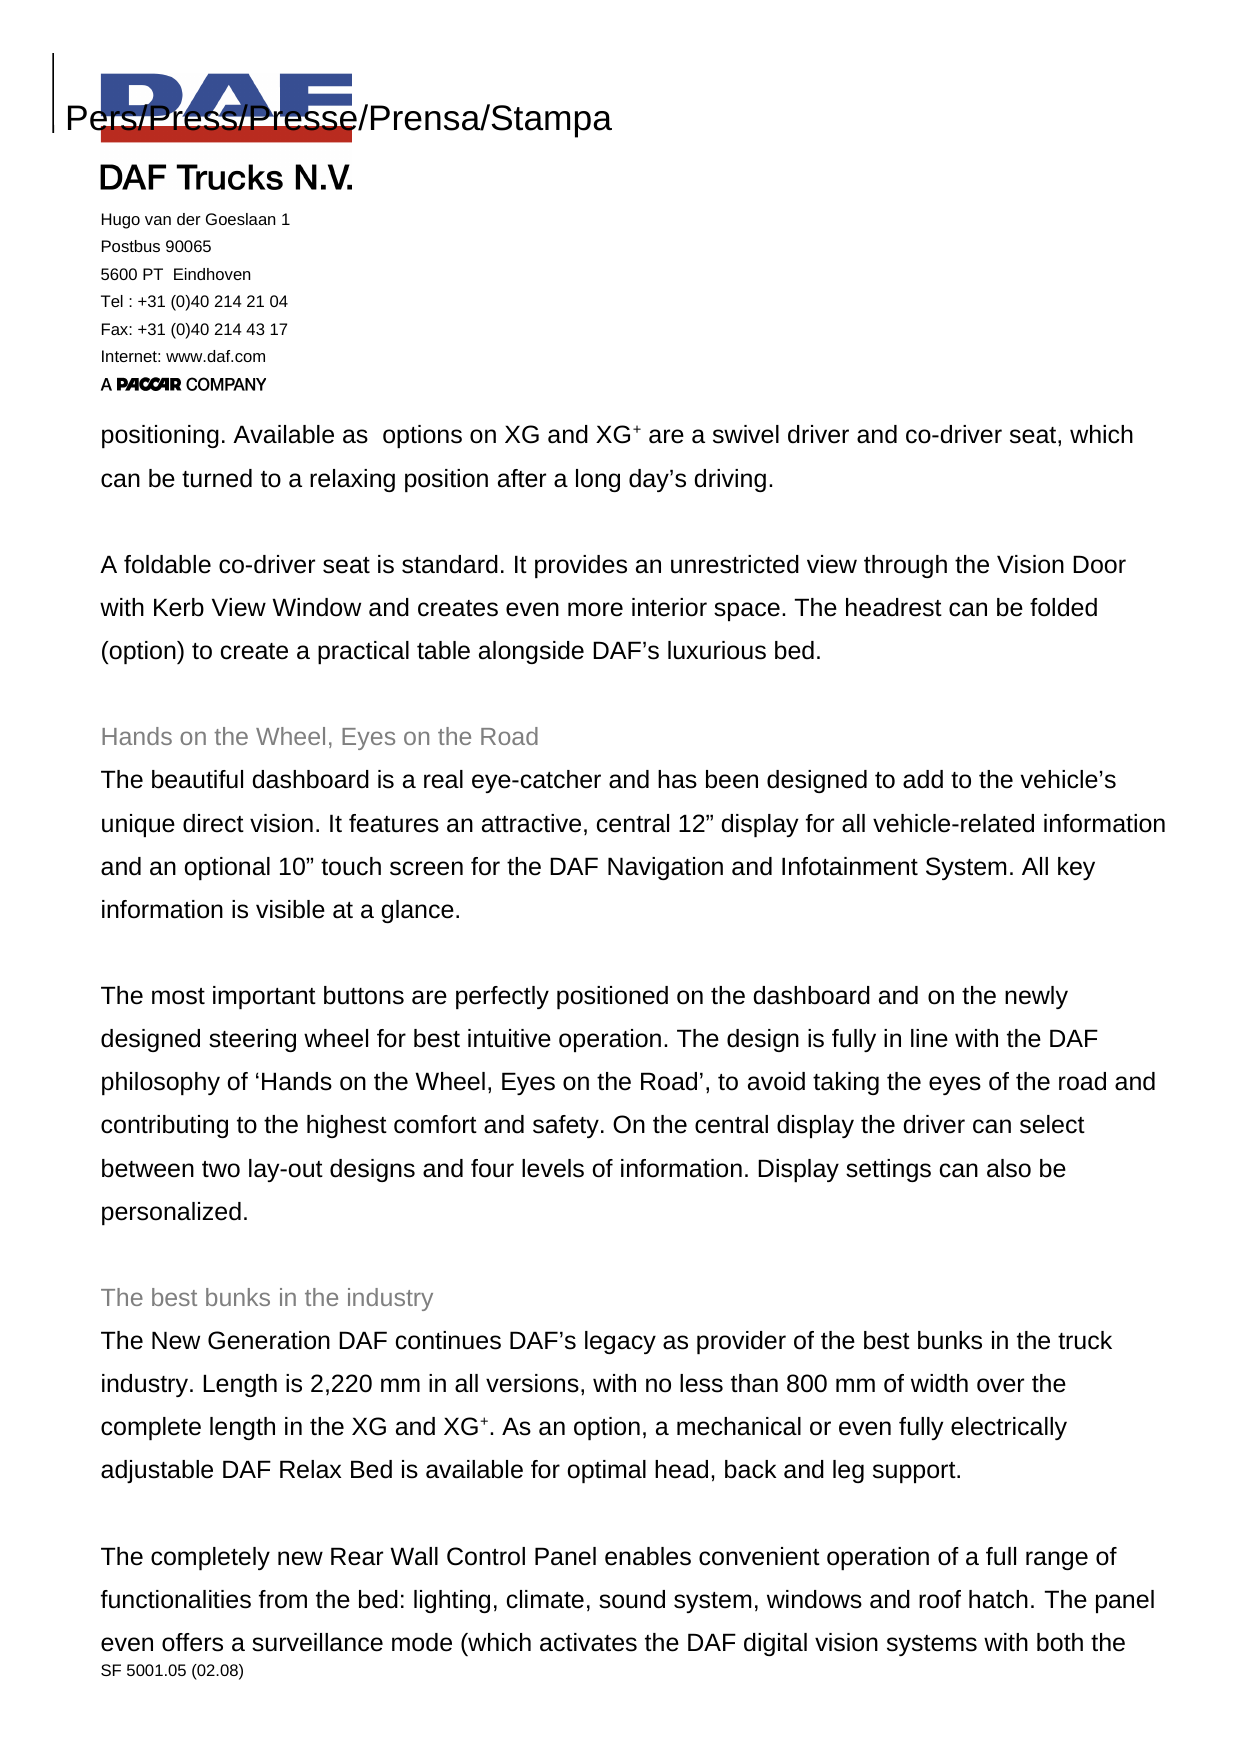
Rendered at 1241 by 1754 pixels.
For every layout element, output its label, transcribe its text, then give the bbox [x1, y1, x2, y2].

picture [100, 377, 267, 391]
text The most important buttons are perfectly positioned on the dashboard and on the newly designed steering wheel for best intuitive operation. The design is fully in line with the DAF philosophy of ‘Hands on the Wheel, Eyes on the Road’, to avoid taking the eyes of the road and contributing to the highest comfort and safety. On the central display the driver can select between two lay-out designs and four levels of information. Display settings can also be personalized. [100, 981, 1169, 1226]
text A foldable co-driver seat is standard. It provides an unrestricted view through the Vision Door with Kerb View Window and creates even more interior space. The headrest can be folded (option) to create a practical table alongside DAF’s luxurious bed. [100, 550, 1169, 665]
picture [343, 113, 352, 119]
picture [100, 73, 352, 190]
picture [343, 121, 352, 128]
text Hands on the Wheel, Eyes on the Road The beautiful dashboard is a real eye-catcher and has been designed to add to the vehicle’s unique direct vision. It features an attractive, central 12” display for all vehicle-related information and an optional 10” touch screen for the DAF Navigation and Infotainment System. All key information is visible at a glance. [100, 722, 1169, 924]
text The best bunks in the industry The New Generation DAF continues DAF’s legacy as provider of the best bunks in the truck industry. Length is 2,220 mm in all versions, with no less than 800 mm of width over the complete length in the XG and XG+. As an option, a mechanical or even fully electrically adjustable DAF Relax Bed is available for optimal head, back and leg support. [100, 1283, 1169, 1484]
